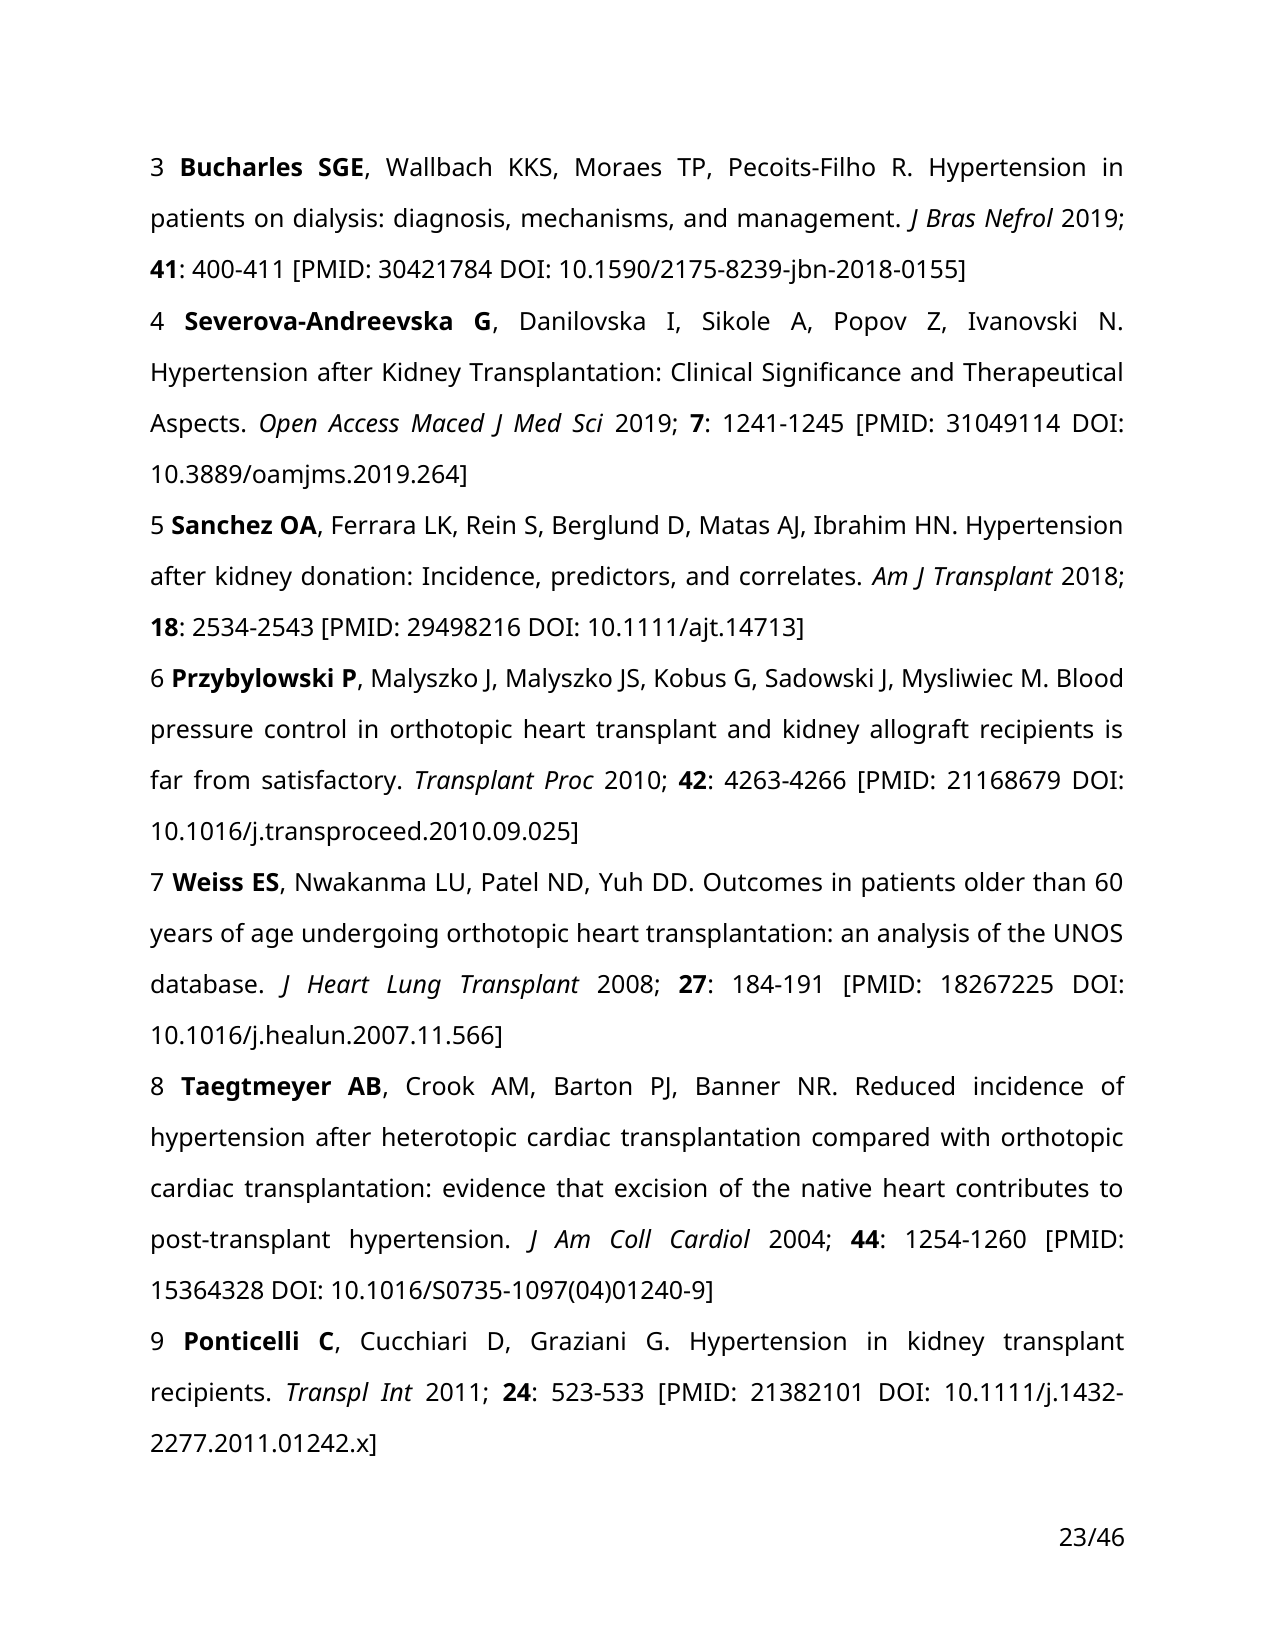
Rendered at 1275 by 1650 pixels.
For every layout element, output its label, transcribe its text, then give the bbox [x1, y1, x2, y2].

text 5 Sanchez OA, Ferrara LK, Rein S, Berglund D, Matas AJ, Ibrahim HN. Hypertension after kidney donation: Incidence, predictors, and correlates. Am J Transplant 2018; 18: 2534-2543 [PMID: 29498216 DOI: 10.1111/ajt.14713] [150, 507, 1125, 643]
text 9 Ponticelli C, Cucchiari D, Graziani G. Hypertension in kidney transplant recipients. Transpl Int 2011; 24: 523-533 [PMID: 21382101 DOI: 10.1111/j.1432-2277.2011.01242.x] [150, 1324, 1125, 1460]
text 6 Przybylowski P, Malyszko J, Malyszko JS, Kobus G, Sadowski J, Mysliwiec M. Blood pressure control in orthotopic heart transplant and kidney allograft recipients is far from satisfactory. Transplant Proc 2010; 42: 4263-4266 [PMID: 21168679 DOI: 10.1016/j.transproceed.2010.09.025] [150, 660, 1125, 848]
text 7 Weiss ES, Nwakanma LU, Patel ND, Yuh DD. Outcomes in patients older than 60 years of age undergoing orthotopic heart transplantation: an analysis of the UNOS database. J Heart Lung Transplant 2008; 27: 184-191 [PMID: 18267225 DOI: 10.1016/j.healun.2007.11.566] [150, 864, 1125, 1052]
text 3 Bucharles SGE, Wallbach KKS, Moraes TP, Pecoits-Filho R. Hypertension in patients on dialysis: diagnosis, mechanisms, and management. J Bras Nefrol 2019; 41: 400-411 [PMID: 30421784 DOI: 10.1590/2175-8239-jbn-2018-0155] [150, 150, 1125, 286]
text 8 Taegtmeyer AB, Crook AM, Barton PJ, Banner NR. Reduced incidence of hypertension after heterotopic cardiac transplantation compared with orthotopic cardiac transplantation: evidence that excision of the native heart contributes to post-transplant hypertension. J Am Coll Cardiol 2004; 44: 1254-1260 [PMID: 15364328 DOI: 10.1016/S0735-1097(04)01240-9] [150, 1069, 1125, 1307]
text 4 Severova-Andreevska G, Danilovska I, Sikole A, Popov Z, Ivanovski N. Hypertension after Kidney Transplantation: Clinical Significance and Therapeutical Aspects. Open Access Maced J Med Sci 2019; 7: 1241-1245 [PMID: 31049114 DOI: 10.3889/oamjms.2019.264] [150, 303, 1125, 490]
